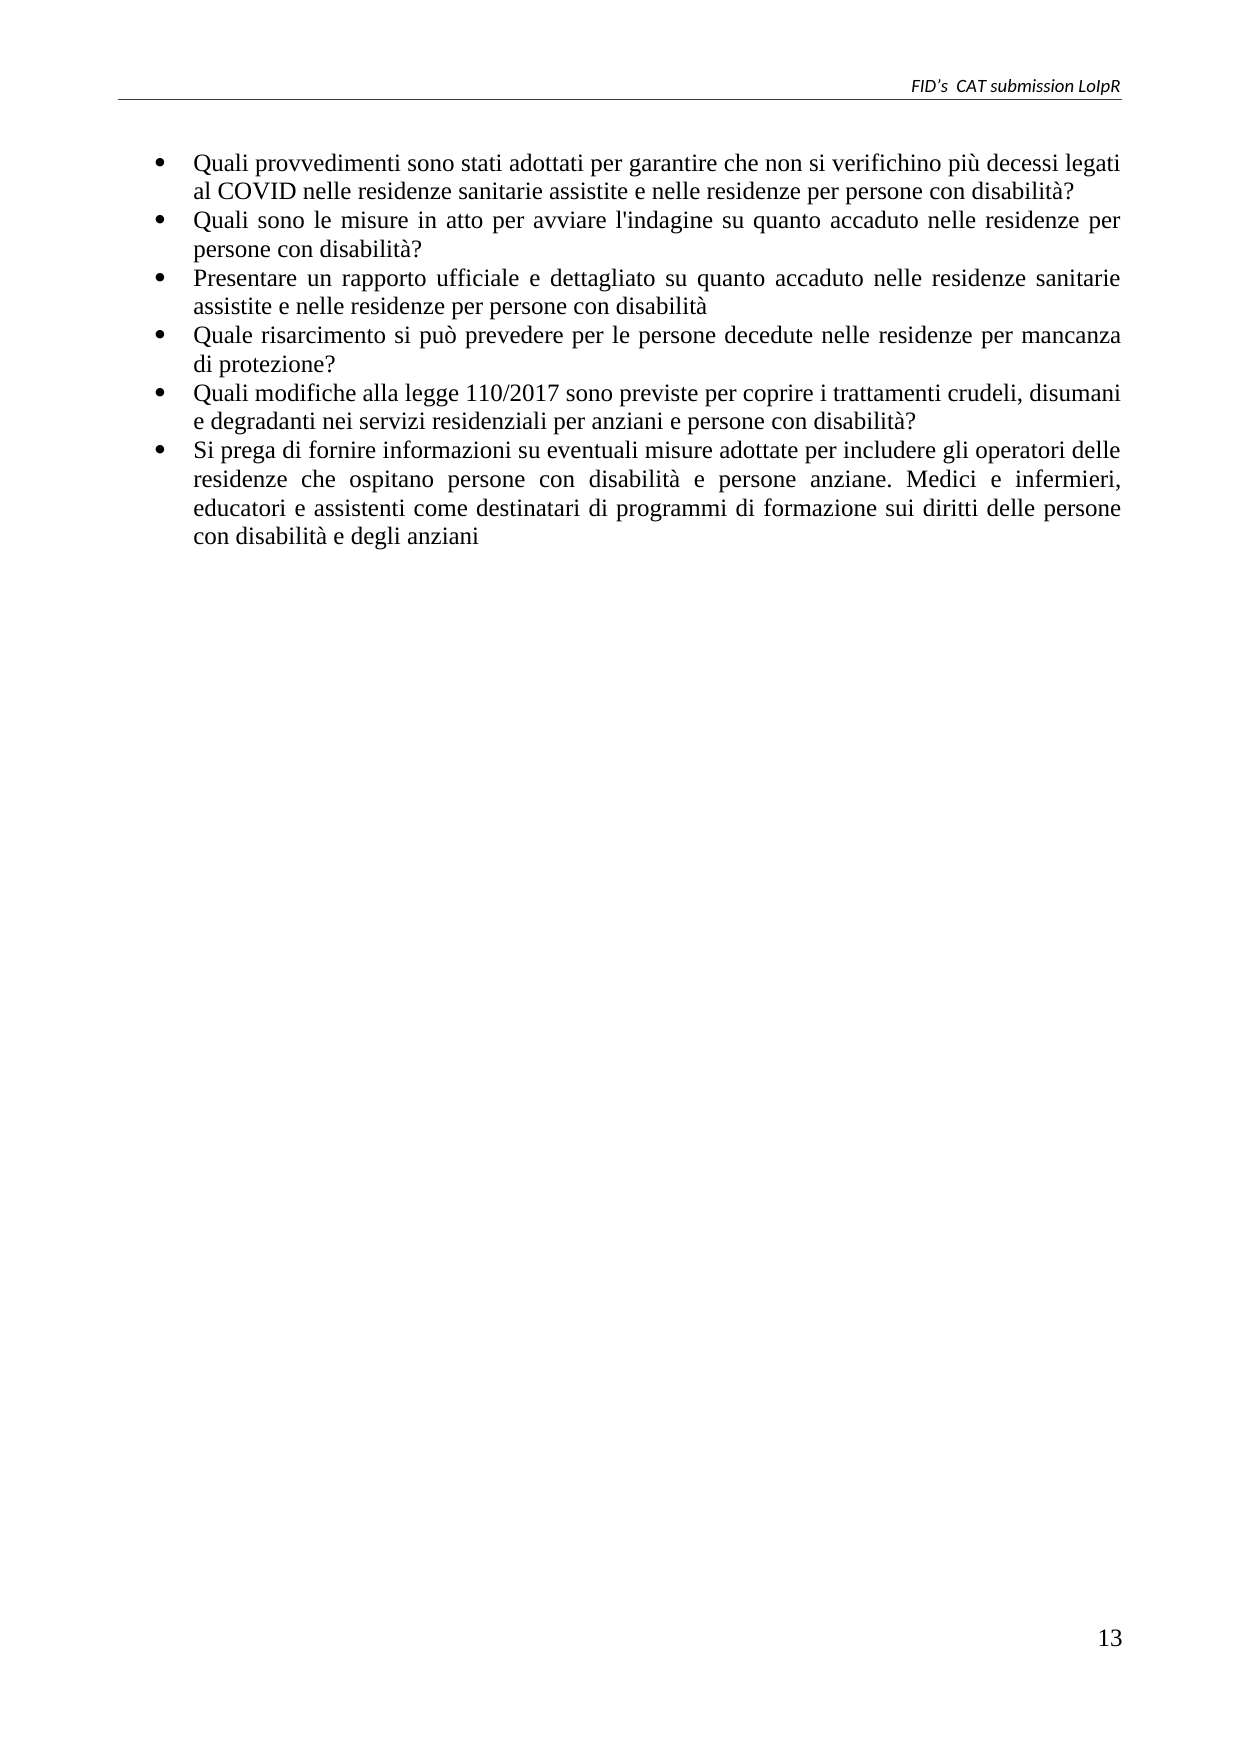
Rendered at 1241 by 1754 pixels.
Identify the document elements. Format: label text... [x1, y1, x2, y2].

list Quali modifiche alla legge 110/2017 sono previste per coprire i trattamenti crudeli, disumani e degradanti nei servizi residenziali per anziani e persone con disabilità? [156, 378, 1122, 435]
list Presentare un rapporto ufficiale e dettagliato su quanto accaduto nelle residenze sanitarie assistite e nelle residenze per persone con disabilità [156, 263, 1122, 320]
list Quali provvedimenti sono stati adottati per garantire che non si verifichino più decessi legati al COVID nelle residenze sanitarie assistite e nelle residenze per persone con disabilità? [156, 148, 1122, 205]
list Quale risarcimento si può prevedere per le persone decedute nelle residenze per mancanza di protezione? [156, 320, 1122, 378]
list Si prega di fornire informazioni su eventuali misure adottate per includere gli operatori delle residenze che ospitano persone con disabilità e persone anziane. Medici e infermieri, educatori e assistenti come destinatari di programmi di formazione sui diritti delle persone con disabilità e degli anziani [156, 435, 1122, 550]
list Quali sono le misure in atto per avviare l'indagine su quanto accaduto nelle residenze per persone con disabilità? [156, 205, 1122, 263]
